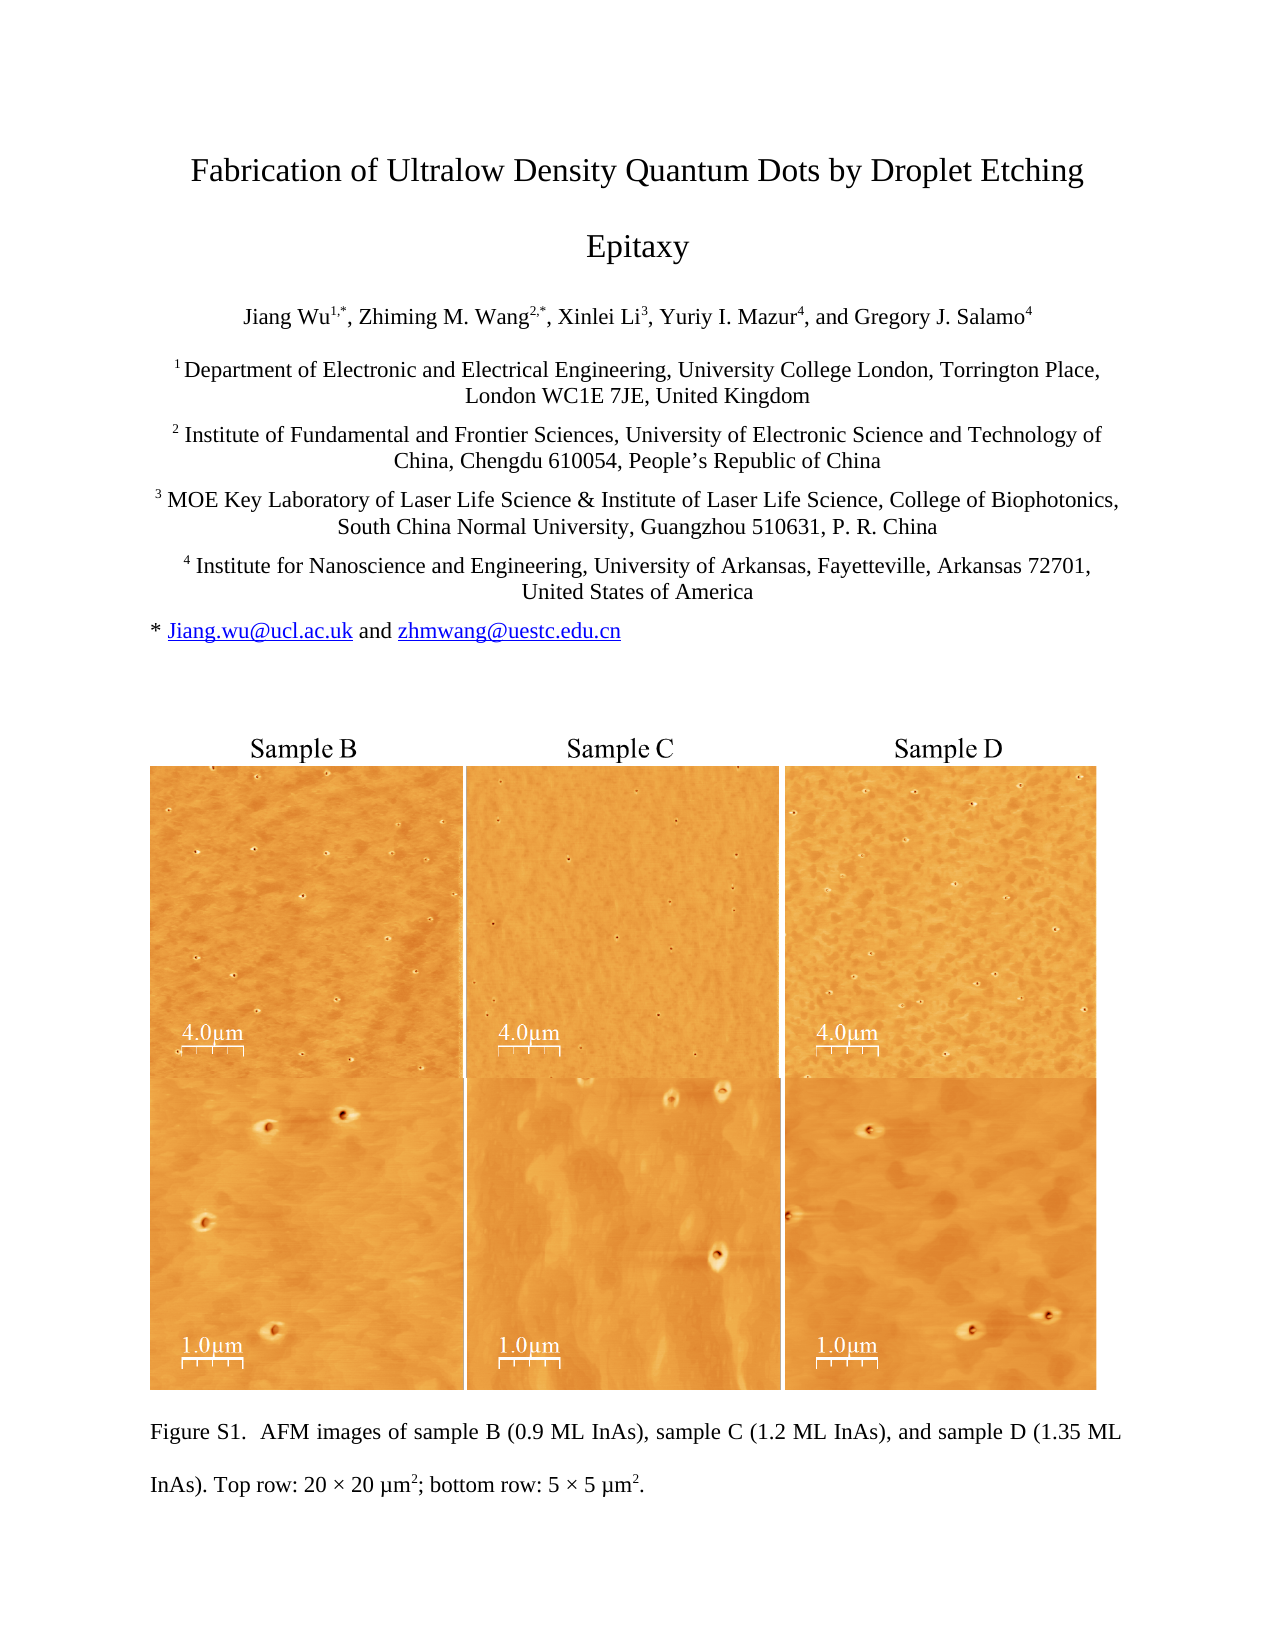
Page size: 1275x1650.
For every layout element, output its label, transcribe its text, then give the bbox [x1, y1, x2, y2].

text 2 Institute of Fundamental and Frontier Sciences, University of Electronic Science and Technology of China, Chengdu 610054, People’s Republic of China [150, 421, 1125, 474]
picture [150, 722, 1097, 1390]
text Fabrication of Ultralow Density Quantum Dots by Droplet Etching Epitaxy [150, 150, 1125, 265]
text 4 Institute for Nanoscience and Engineering, University of Arkansas, Fayetteville, Arkansas 72701, United States of America [150, 552, 1125, 604]
text 1 Department of Electronic and Electrical Engineering, University College London, Torrington Place, London WC1E 7JE, United Kingdom [150, 356, 1125, 409]
text 3 MOE Key Laboratory of Laser Life Science & Institute of Laser Life Science, College of Biophotonics, South China Normal University, Guangzhou 510631, P. R. China [150, 486, 1125, 539]
text * Jiang.wu@ucl.ac.uk and zhmwang@uestc.edu.cn [150, 617, 1125, 643]
text Figure S1. AFM images of sample B (0.9 ML InAs), sample C (1.2 ML InAs), and sample D (1.35 ML InAs). Top row: 20 × 20 µm2; bottom row: 5 × 5 µm2. [150, 1418, 1125, 1497]
text Jiang Wu1,*, Zhiming M. Wang2,*, Xinlei Li3, Yuriy I. Mazur4, and Gregory J. Salamo4 [150, 303, 1125, 330]
